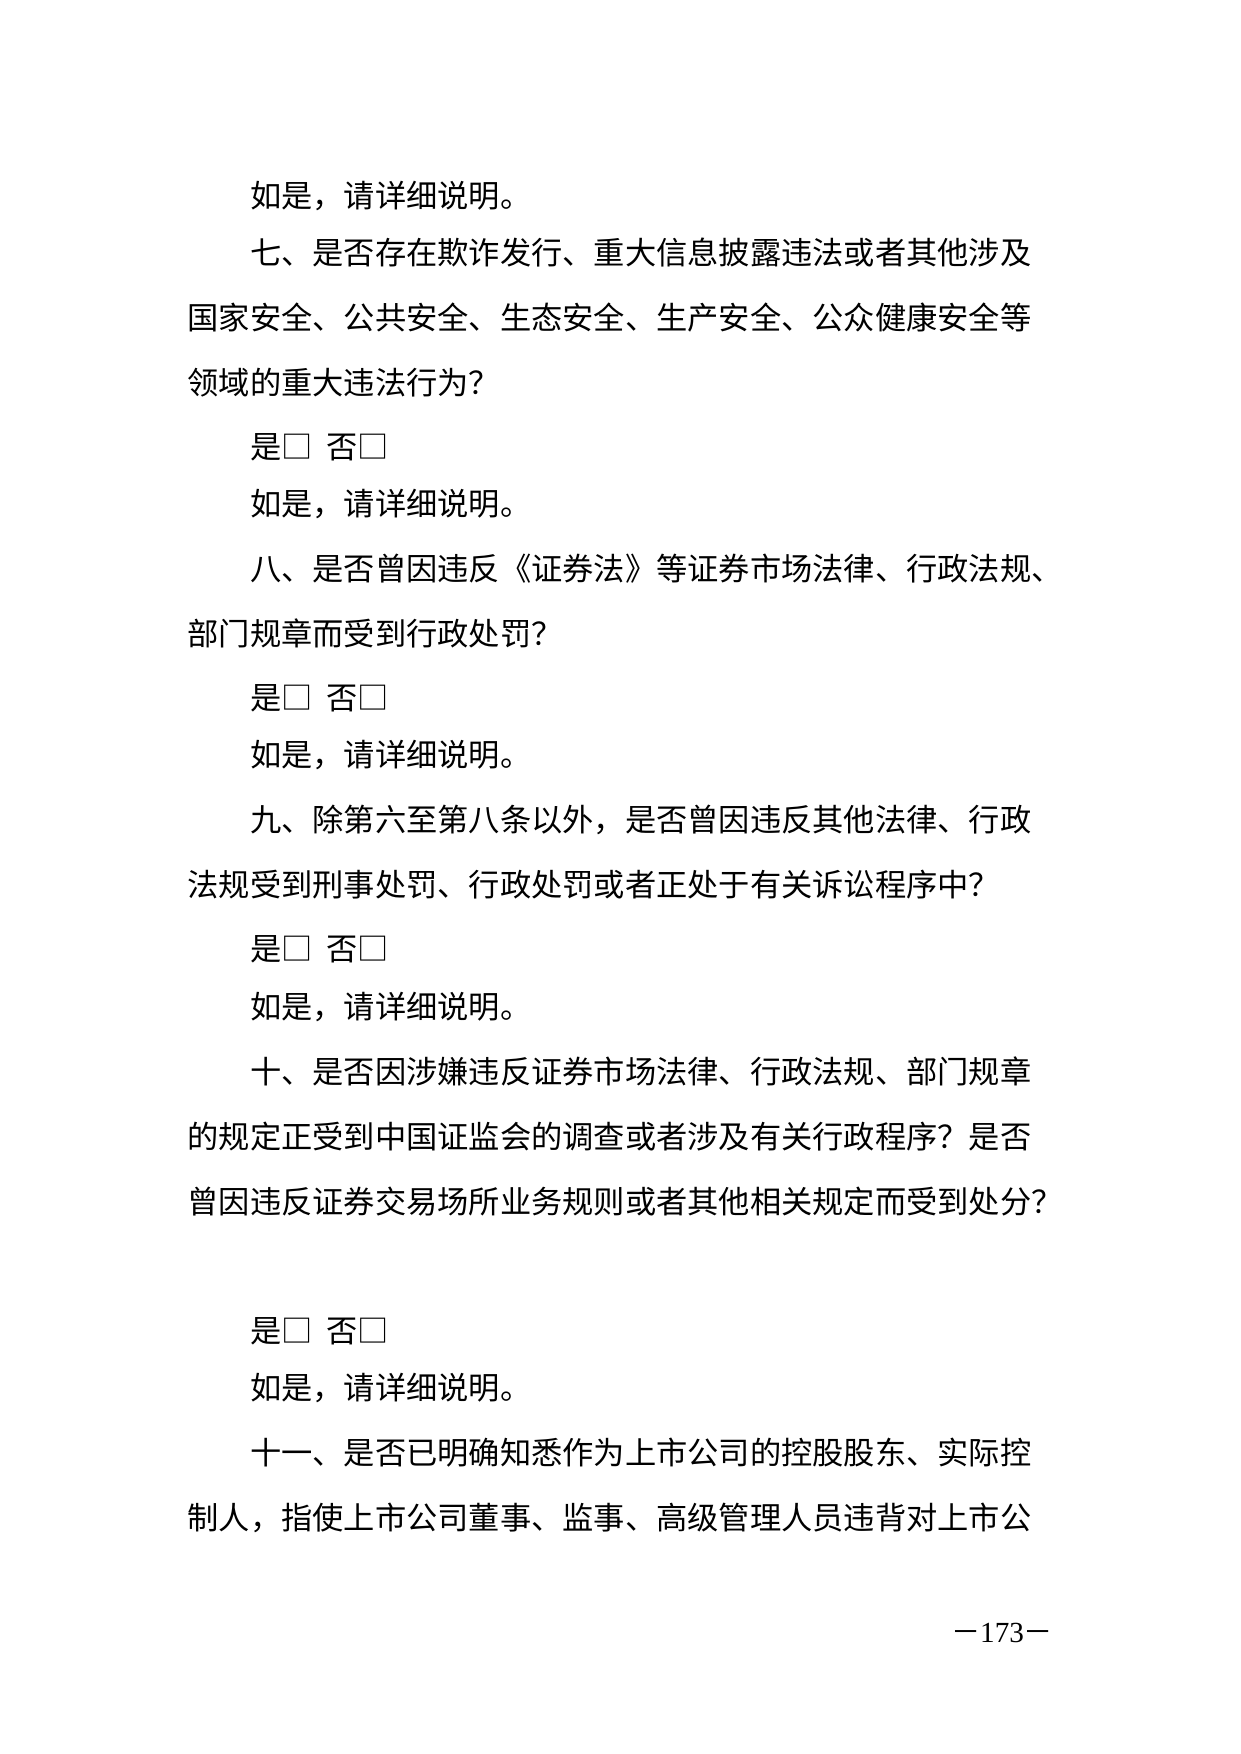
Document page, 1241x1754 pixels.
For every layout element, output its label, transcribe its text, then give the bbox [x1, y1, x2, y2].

text 是□ 否□ [187, 413, 1053, 469]
text 八、是否曾因违反《证券法》等证券市场法律、行政法规、部门规章而受到行政处罚？ [187, 534, 1053, 664]
text 如是，请详细说明。 [187, 972, 1053, 1037]
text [187, 1418, 1053, 1548]
text 是□ 否□ [187, 916, 1053, 972]
text 如是，请详细说明。 [187, 469, 1053, 534]
text 如是，请详细说明。 [187, 162, 1053, 218]
text 七、是否存在欺诈发行、重大信息披露违法或者其他涉及国家安全、公共安全、生态安全、生产安全、公众健康安全等领域的重大违法行为？ [187, 218, 1053, 413]
text 九、除第六至第八条以外，是否曾因违反其他法律、行政法规受到刑事处罚、行政处罚或者正处于有关诉讼程序中？ [187, 786, 1053, 916]
text 如是，请详细说明。 [187, 721, 1053, 786]
text 是□ 否□ [187, 1297, 1053, 1353]
text 是□ 否□ [187, 664, 1053, 721]
text 十、是否因涉嫌违反证券市场法律、行政法规、部门规章的规定正受到中国证监会的调查或者涉及有关行政程序？是否曾因违反证券交易场所业务规则或者其他相关规定而受到处分？ [187, 1037, 1053, 1297]
text 如是，请详细说明。 [187, 1353, 1053, 1418]
